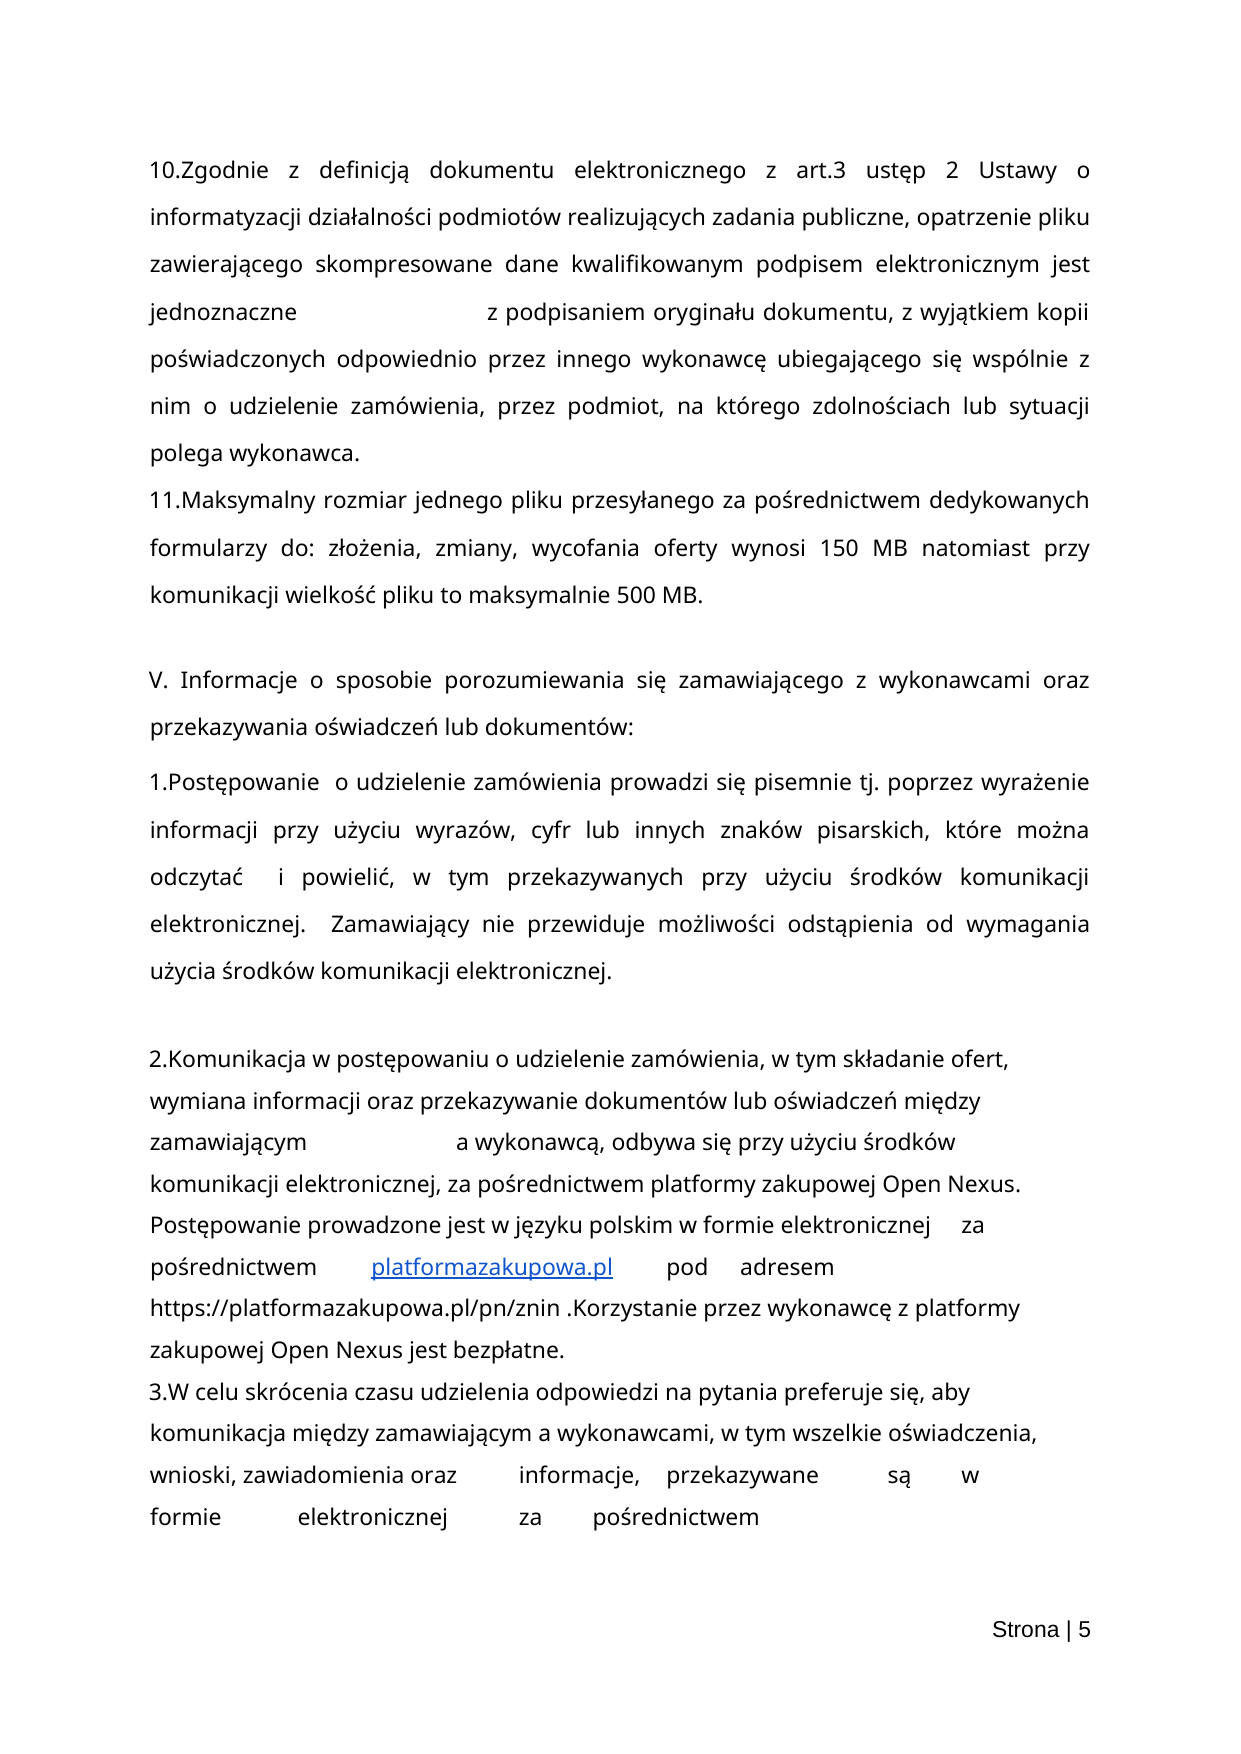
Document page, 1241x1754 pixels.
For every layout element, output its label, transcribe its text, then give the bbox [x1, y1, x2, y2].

text 1.Postępowanie o udzielenie zamówienia prowadzi się pisemnie tj. poprzez wyrażenie informacji przy użyciu wyrazów, cyfr lub innych znaków pisarskich, które można odczytać i powielić, w tym przekazywanych przy użyciu środków komunikacji elektronicznej. Zamawiający nie przewiduje możliwości odstąpienia od wymagania użycia środków komunikacji elektronicznej. [148, 766, 1091, 986]
text 11.Maksymalny rozmiar jednego pliku przesyłanego za pośrednictwem dedykowanych formularzy do: złożenia, zmiany, wycofania oferty wynosi 150 MB natomiast przy komunikacji wielkość pliku to maksymalnie 500 MB. [148, 484, 1091, 610]
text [148, 1376, 1091, 1532]
text 10.Zgodnie z definicją dokumentu elektronicznego z art.3 ustęp 2 Ustawy o informatyzacji działalności podmiotów realizujących zadania publiczne, opatrzenie pliku zawierającego skompresowane dane kwalifikowanym podpisem elektronicznym jest jednoznaczne z podpisaniem oryginału dokumentu, z wyjątkiem kopii poświadczonych odpowiednio przez innego wykonawcę ubiegającego się wspólnie z nim o udzielenie zamówienia, przez podmiot, na którego zdolnościach lub sytuacji polega wykonawca. [148, 154, 1091, 468]
text V. Informacje o sposobie porozumiewania się zamawiającego z wykonawcami oraz przekazywania oświadczeń lub dokumentów: [148, 663, 1091, 742]
text 2.Komunikacja w postępowaniu o udzielenie zamówienia, w tym składanie ofert, wymiana informacji oraz przekazywanie dokumentów lub oświadczeń między zamawiającym a wykonawcą, odbywa się przy użyciu środków komunikacji elektronicznej, za pośrednictwem platformy zakupowej Open Nexus. Postępowanie prowadzone jest w języku polskim w formie elektronicznej za pośrednictwem platformazakupowa.pl pod adresem https://platformazakupowa.pl/pn/znin .Korzystanie przez wykonawcę z platformy zakupowej Open Nexus jest bezpłatne. [148, 1043, 1091, 1365]
